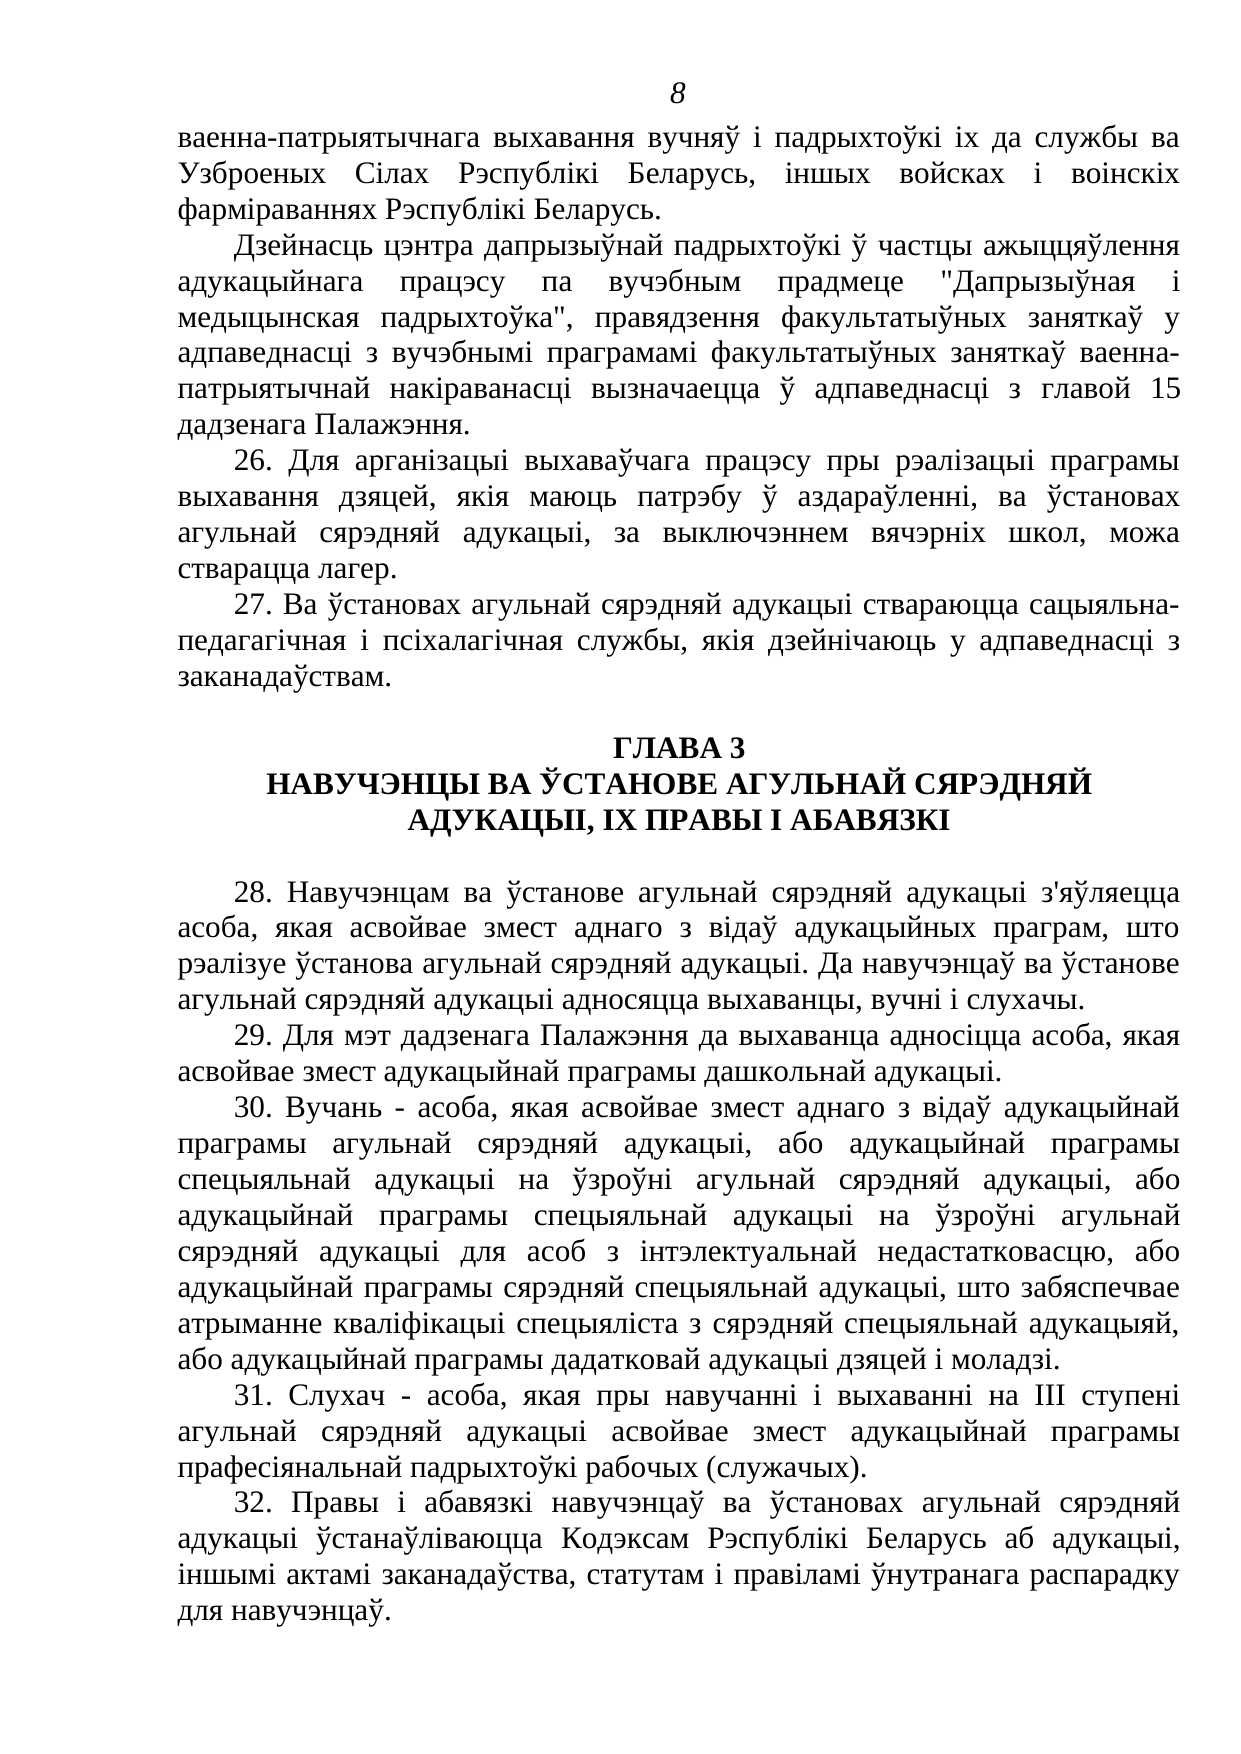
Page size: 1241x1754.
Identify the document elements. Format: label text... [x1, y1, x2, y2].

text 30. Вучань - асоба, якая асвойвае змест аднаго з вiдаў адукацыйнай праграмы агульнай сярэдняй адукацыi, або адукацыйнай праграмы спецыяльнай адукацыi на ўзроўнi агульнай сярэдняй адукацыi, або адукацыйнай праграмы спецыяльнай адукацыi на ўзроўнi агульнай сярэдняй адукацыi для асоб з iнтэлектуальнай недастатковасцю, або адукацыйнай праграмы сярэдняй спецыяльнай адукацыi, што забяспечвае атрыманне квалiфiкацыi спецыялiста з сярэдняй спецыяльнай адукацыяй, або адукацыйнай праграмы дадатковай адукацыi дзяцей i моладзi. [177, 1088, 1181, 1376]
text 28. Навучэнцам ва ўстанове агульнай сярэдняй адукацыi з'яўляецца асоба, якая асвойвае змест аднаго з вiдаў адукацыйных праграм, што рэалiзуе ўстанова агульнай сярэдняй адукацыi. Да навучэнцаў ва ўстанове агульнай сярэдняй адукацыi адносяцца выхаванцы, вучнi i слухачы. [177, 873, 1181, 1017]
text 29. Для мэт дадзенага Палажэння да выхаванца адносiцца асоба, якая асвойвае змест адукацыйнай праграмы дашкольнай адукацыi. [177, 1017, 1181, 1088]
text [177, 118, 1181, 226]
text НАВУЧЭНЦЫ ВА ЎСТАНОВЕ АГУЛЬНАЙ СЯРЭДНЯЙ АДУКАЦЫI, IХ ПРАВЫ I АБАВЯЗКI [177, 765, 1181, 837]
text ГЛАВА 3 [177, 729, 1181, 765]
text 26. Для арганiзацыi выхаваўчага працэсу пры рэалiзацыi праграмы выхавання дзяцей, якiя маюць патрэбу ў аздараўленнi, ва ўстановах агульнай сярэдняй адукацыi, за выключэннем вячэрнiх школ, можа стварацца лагер. [177, 442, 1181, 585]
text 31. Слухач - асоба, якая пры навучаннi i выхаваннi на III ступенi агульнай сярэдняй адукацыi асвойвае змест адукацыйнай праграмы прафесiянальнай падрыхтоўкi рабочых (служачых). [177, 1376, 1181, 1484]
text 32. Правы i абавязкi навучэнцаў ва ўстановах агульнай сярэдняй адукацыi ўстанаўлiваюцца Кодэксам Рэспублiкi Беларусь аб адукацыi, iншымi актамi заканадаўства, статутам i правiламi ўнутранага распарадку для навучэнцаў. [177, 1484, 1181, 1627]
text Дзейнасць цэнтра дапрызыўнай падрыхтоўкi ў частцы ажыццяўлення адукацыйнага працэсу па вучэбным прадмеце "Дапрызыўная i медыцынская падрыхтоўка", правядзення факультатыўных заняткаў у адпаведнасцi з вучэбнымi праграмамi факультатыўных заняткаў ваенна-патрыятычнай накiраванасцi вызначаецца ў адпаведнасцi з главой 15 дадзенага Палажэння. [177, 226, 1181, 442]
text 27. Ва ўстановах агульнай сярэдняй адукацыi ствараюцца сацыяльна-педагагiчная i псiхалагiчная службы, якiя дзейнiчаюць у адпаведнасцi з заканадаўствам. [177, 585, 1181, 693]
